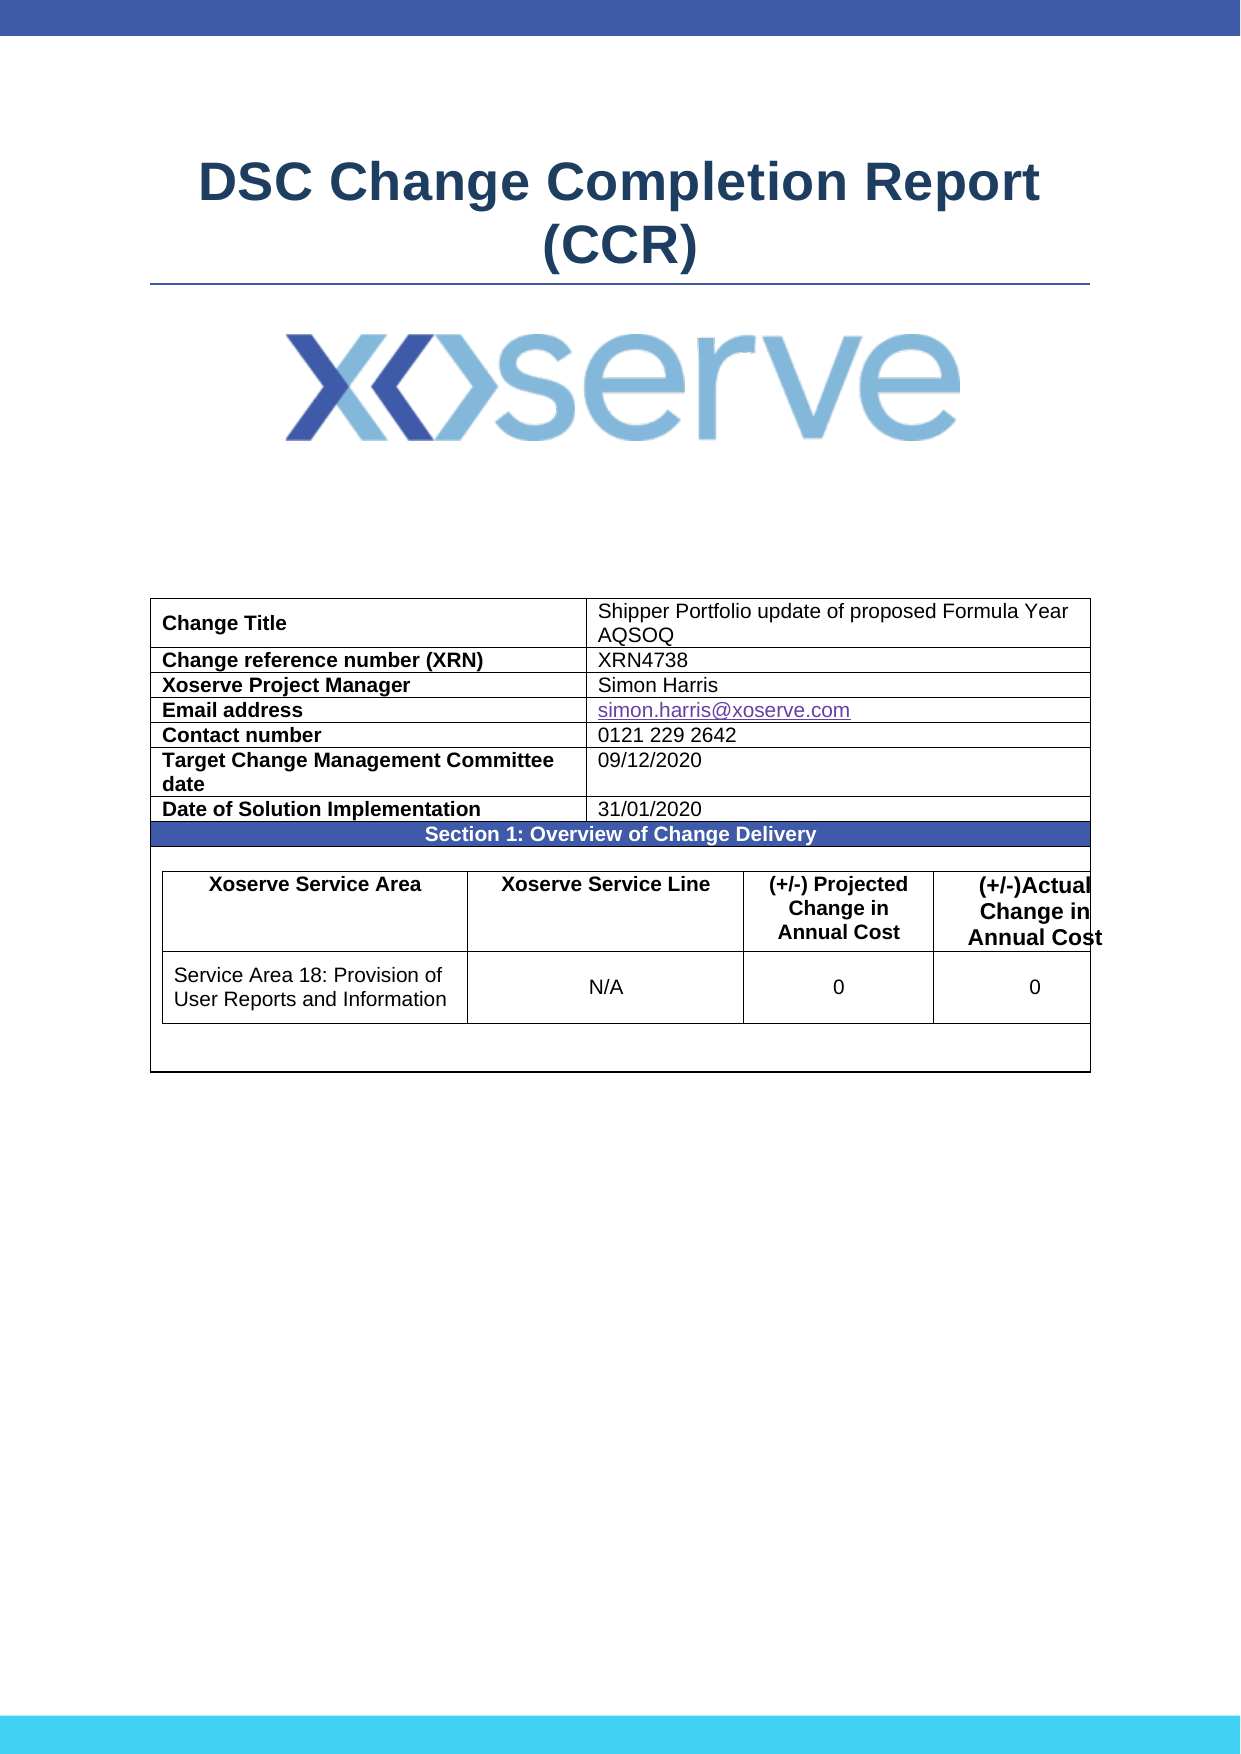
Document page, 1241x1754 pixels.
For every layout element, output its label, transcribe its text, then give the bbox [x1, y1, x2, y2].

table_cell Simon Harris [587, 673, 1090, 697]
table_cell Section 1: Overview of Change Delivery [151, 822, 1090, 846]
table_cell 09/12/2020 [587, 748, 1090, 796]
table_header Change Title [151, 599, 586, 647]
table_cell Email address [151, 698, 586, 722]
table_cell simon.harris@xoserve.com [587, 698, 1090, 722]
table_cell Xoserve Project Manager [151, 673, 586, 697]
table_cell Target Change Management Committee date [151, 748, 586, 796]
table_cell Change reference number (XRN) [151, 648, 586, 672]
title DSC Change Completion Report (CCR) [150, 150, 1090, 283]
table_cell 0121 229 2642 [587, 723, 1090, 747]
table_cell Contact number [151, 723, 586, 747]
picture [285, 334, 960, 441]
table_cell XRN4738 [587, 648, 1090, 672]
table_cell Date of Solution Implementation [151, 797, 586, 821]
table_cell 31/01/2020 [587, 797, 1090, 821]
table_header Shipper Portfolio update of proposed Formula Year AQSOQ [587, 599, 1090, 647]
table_cell [151, 847, 1090, 1071]
